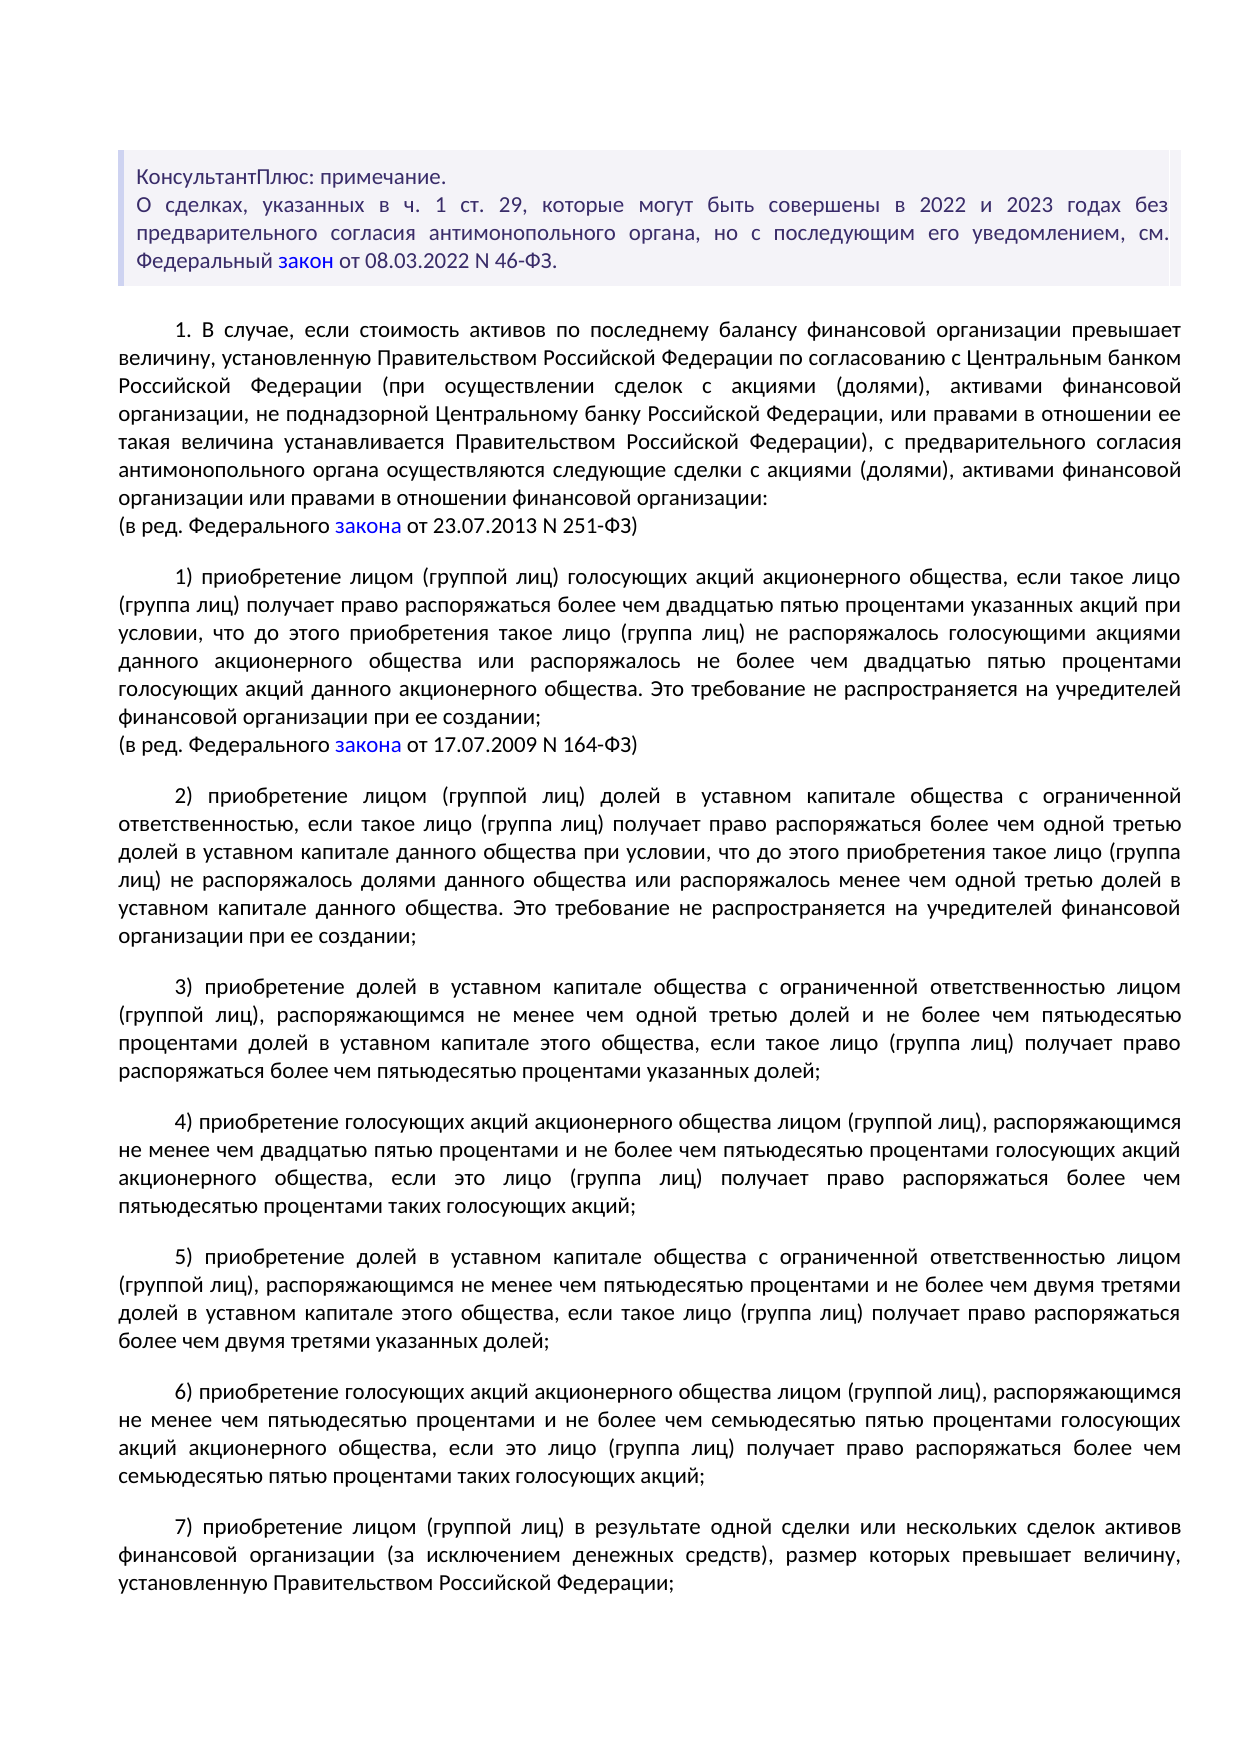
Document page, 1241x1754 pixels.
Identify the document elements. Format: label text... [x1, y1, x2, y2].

table_header КонсультантПлюс: примечание. О сделках, указанных в ч. 1 ст. 29, которые могут быть совершены в 2022 и 2023 годах без предварительного согласия антимонопольного органа, но с последующим его уведомлением, см. Федеральный закон от 08.03.2022 N 46-ФЗ. [136, 150, 1169, 286]
text 1) приобретение лицом (группой лиц) голосующих акций акционерного общества, если такое лицо (группа лиц) получает право распоряжаться более чем двадцатью пятью процентами указанных акций при условии, что до этого приобретения такое лицо (группа лиц) не распоряжалось голосующими акциями данного акционерного общества или распоряжалось не более чем двадцатью пятью процентами голосующих акций данного акционерного общества. Это требование не распространяется на учредителей финансовой организации при ее создании; [118, 562, 1181, 730]
text 5) приобретение долей в уставном капитале общества с ограниченной ответственностью лицом (группой лиц), распоряжающимся не менее чем пятьюдесятью процентами и не более чем двумя третями долей в уставном капитале этого общества, если такое лицо (группа лиц) получает право распоряжаться более чем двумя третями указанных долей; [118, 1242, 1181, 1354]
text 6) приобретение голосующих акций акционерного общества лицом (группой лиц), распоряжающимся не менее чем пятьюдесятью процентами и не более чем семьюдесятью пятью процентами голосующих акций акционерного общества, если это лицо (группа лиц) получает право распоряжаться более чем семьюдесятью пятью процентами таких голосующих акций; [118, 1377, 1181, 1489]
text 1. В случае, если стоимость активов по последнему балансу финансовой организации превышает величину, установленную Правительством Российской Федерации по согласованию с Центральным банком Российской Федерации (при осуществлении сделок с акциями (долями), активами финансовой организации, не поднадзорной Центральному банку Российской Федерации, или правами в отношении ее такая величина устанавливается Правительством Российской Федерации), с предварительного согласия антимонопольного органа осуществляются следующие сделки с акциями (долями), активами финансовой организации или правами в отношении финансовой организации: [118, 315, 1181, 511]
table_header [1170, 150, 1181, 286]
text 3) приобретение долей в уставном капитале общества с ограниченной ответственностью лицом (группой лиц), распоряжающимся не менее чем одной третью долей и не более чем пятьюдесятью процентами долей в уставном капитале этого общества, если такое лицо (группа лиц) получает право распоряжаться более чем пятьюдесятью процентами указанных долей; [118, 972, 1181, 1084]
text 7) приобретение лицом (группой лиц) в результате одной сделки или нескольких сделок активов финансовой организации (за исключением денежных средств), размер которых превышает величину, установленную Правительством Российской Федерации; [118, 1512, 1181, 1596]
text 4) приобретение голосующих акций акционерного общества лицом (группой лиц), распоряжающимся не менее чем двадцатью пятью процентами и не более чем пятьюдесятью процентами голосующих акций акционерного общества, если это лицо (группа лиц) получает право распоряжаться более чем пятьюдесятью процентами таких голосующих акций; [118, 1107, 1181, 1219]
table_header [118, 150, 124, 286]
text (в ред. Федерального закона от 23.07.2013 N 251-ФЗ) [118, 511, 1181, 539]
table_header [124, 150, 136, 286]
text (в ред. Федерального закона от 17.07.2009 N 164-ФЗ) [118, 730, 1181, 758]
text 2) приобретение лицом (группой лиц) долей в уставном капитале общества с ограниченной ответственностью, если такое лицо (группа лиц) получает право распоряжаться более чем одной третью долей в уставном капитале данного общества при условии, что до этого приобретения такое лицо (группа лиц) не распоряжалось долями данного общества или распоряжалось менее чем одной третью долей в уставном капитале данного общества. Это требование не распространяется на учредителей финансовой организации при ее создании; [118, 781, 1181, 949]
